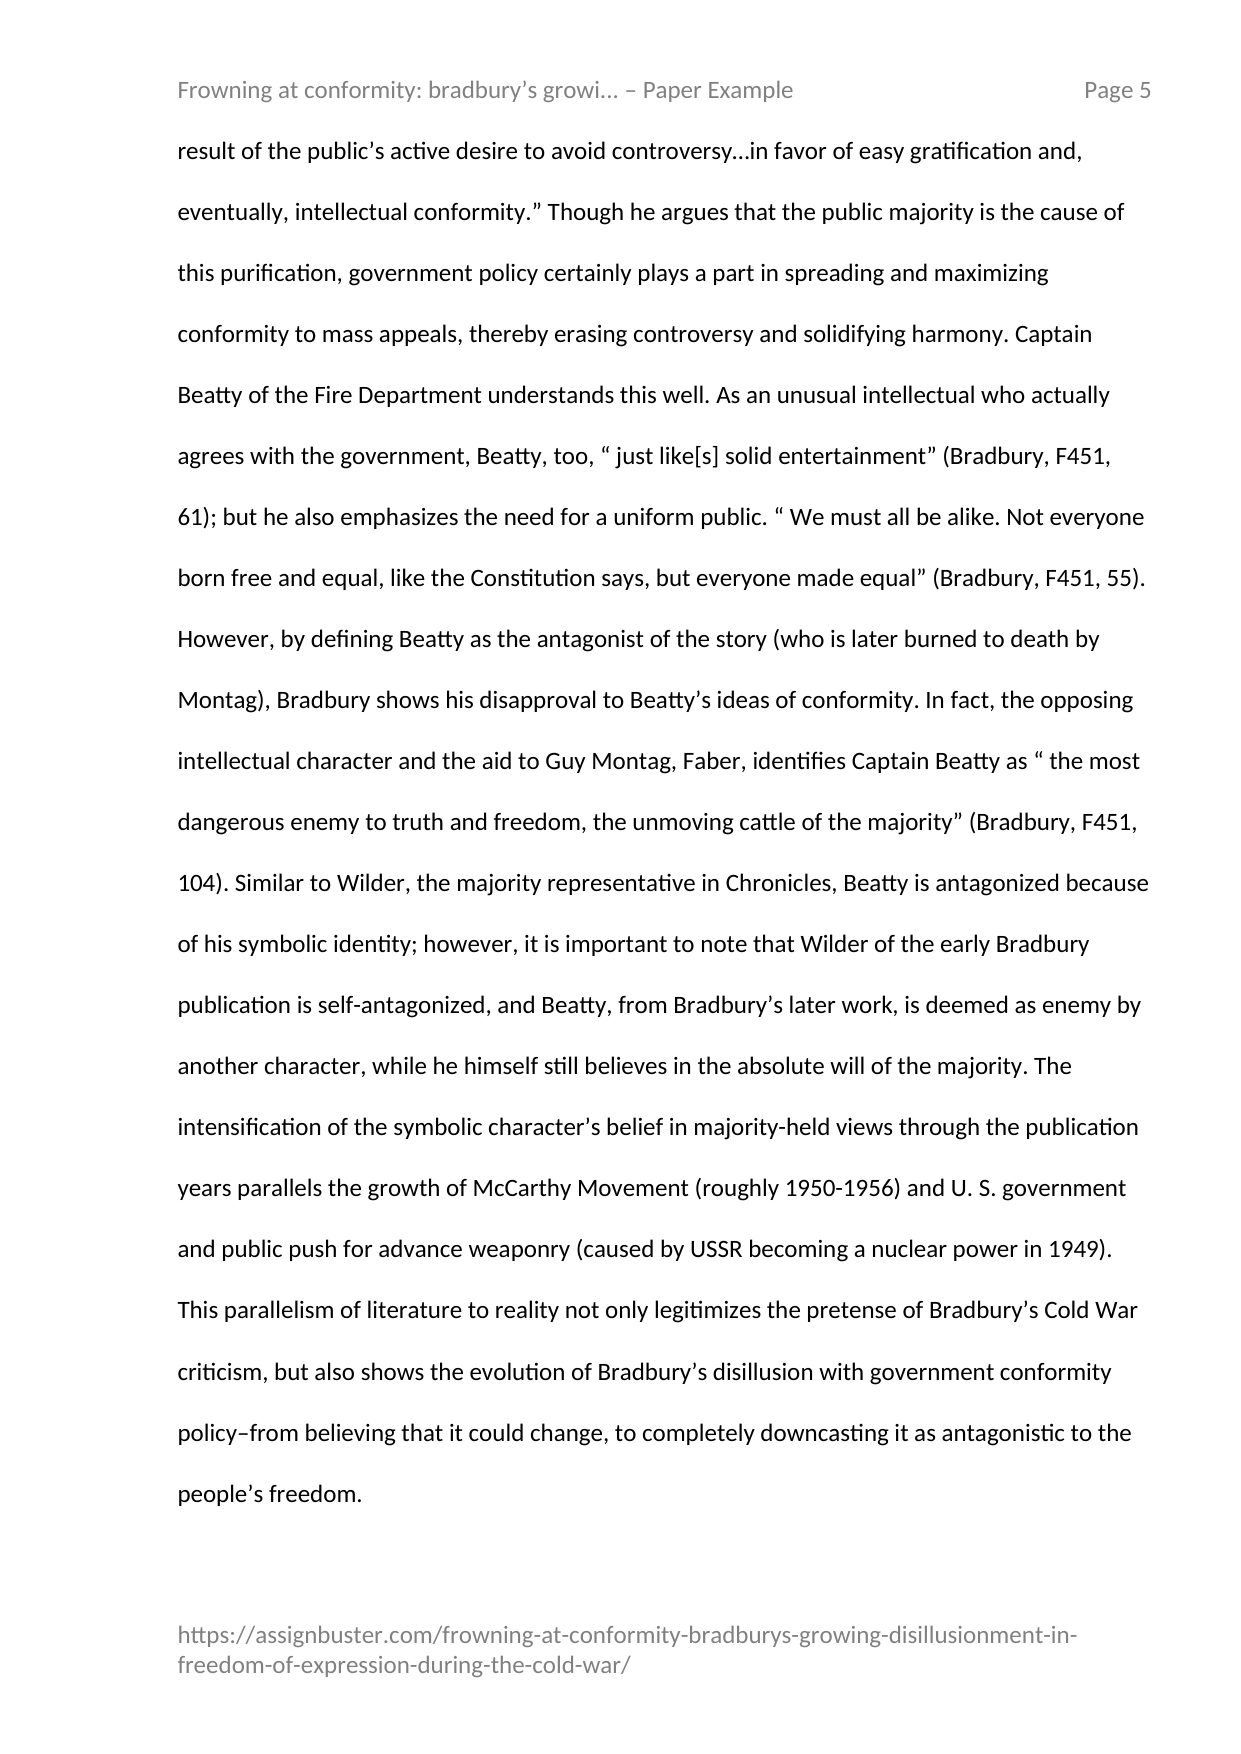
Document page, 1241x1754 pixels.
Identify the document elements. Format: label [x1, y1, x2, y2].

text [177, 135, 1152, 1508]
